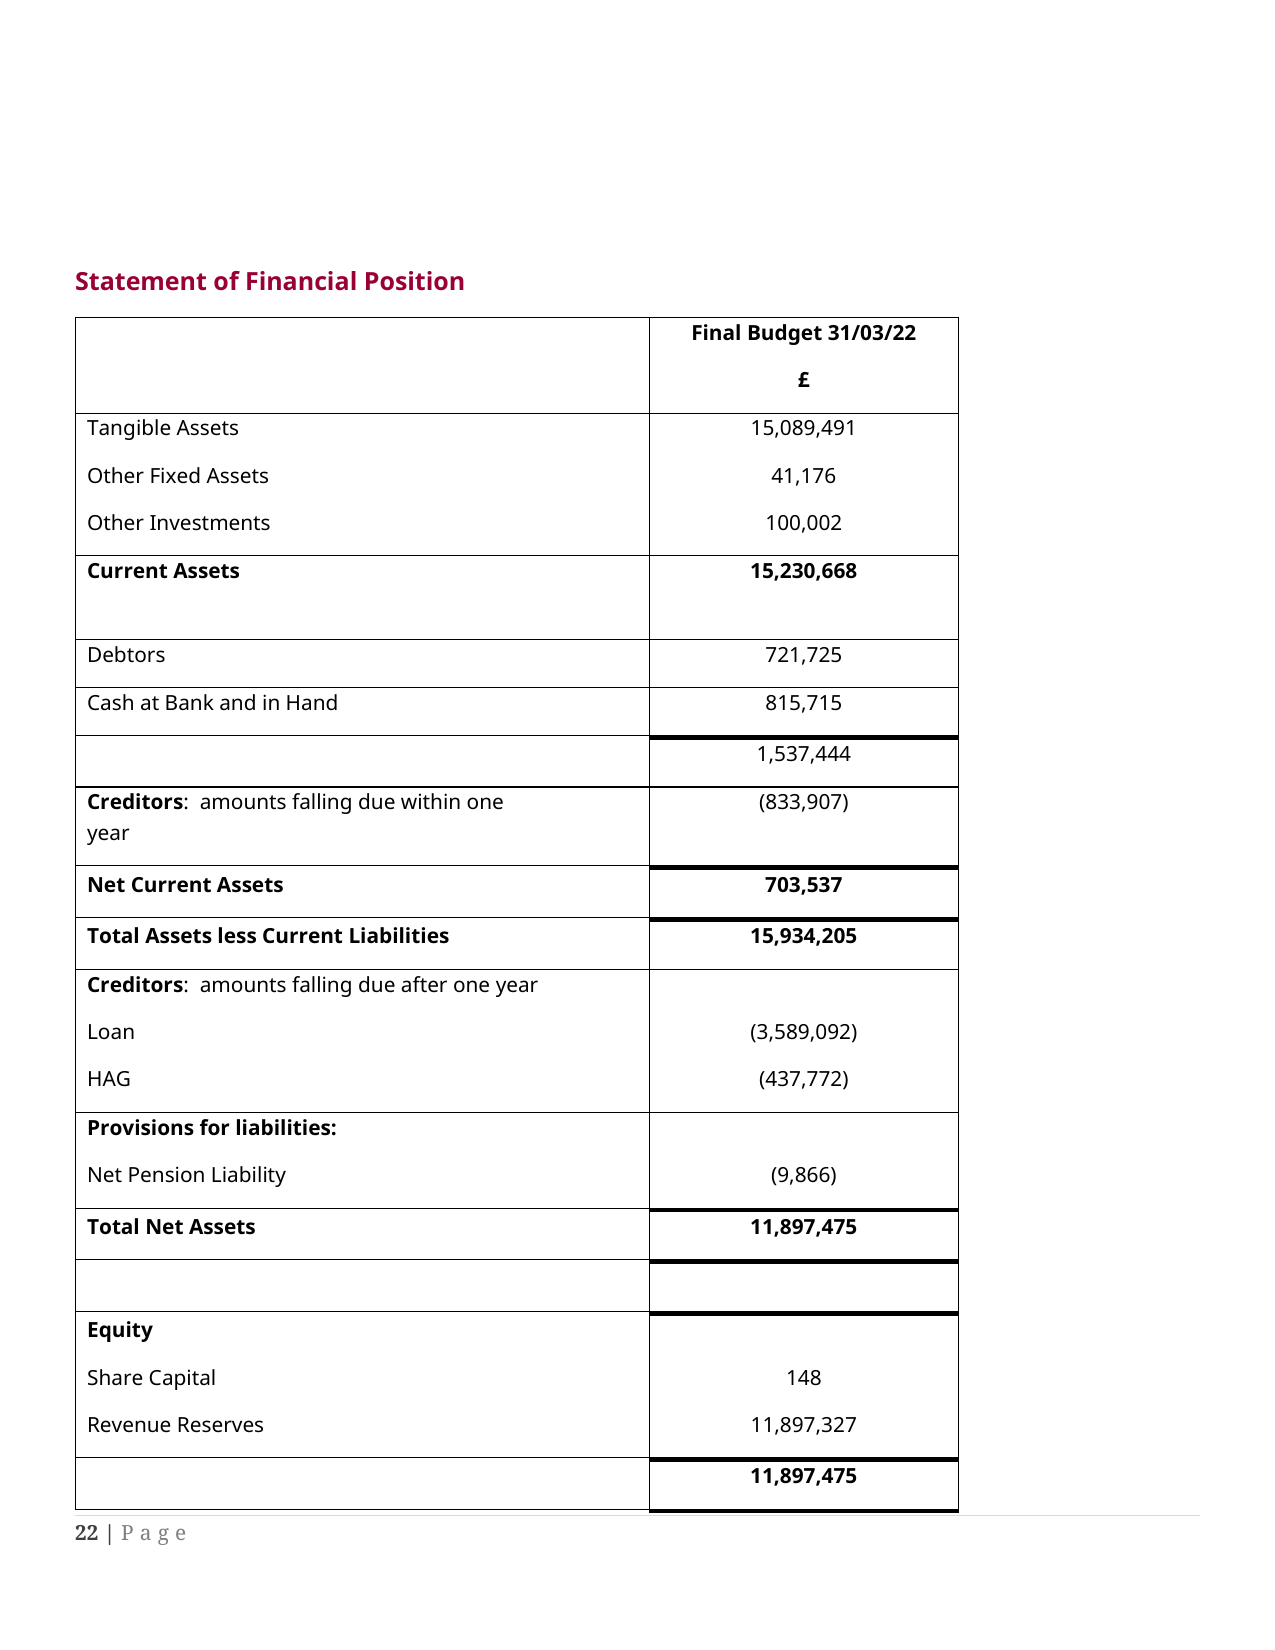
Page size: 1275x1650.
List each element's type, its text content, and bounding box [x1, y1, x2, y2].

table_cell Current Assets [76, 556, 649, 639]
table_cell 703,537 [650, 870, 958, 917]
table_cell 1,537,444 [650, 740, 958, 786]
table_cell Debtors [76, 640, 649, 687]
table_cell 815,715 [650, 688, 958, 735]
table_cell Cash at Bank and in Hand [76, 688, 649, 735]
table_cell 15,934,205 [650, 922, 958, 968]
table_cell Net Current Assets [76, 866, 649, 917]
table_cell 11,897,475 [650, 1212, 958, 1259]
table_cell 15,089,491 41,176 100,002 [650, 414, 958, 555]
table_cell Provisions for liabilities: Net Pension Liability [76, 1113, 649, 1207]
table_cell 721,725 [650, 640, 958, 687]
table_cell Total Net Assets [76, 1209, 649, 1259]
table_cell (9,866) [650, 1113, 958, 1207]
table_header Final Budget 31/03/22 £ [650, 318, 958, 412]
table_cell (3,589,092) (437,772) [650, 970, 958, 1112]
table_cell Total Assets less Current Liabilities [76, 918, 649, 968]
table_cell Creditors: amounts falling due after one year Loan HAG [76, 970, 649, 1112]
table_cell 11,897,475 [650, 1462, 958, 1509]
table_cell 148 11,897,327 [650, 1316, 958, 1457]
table_header [76, 318, 649, 412]
table_cell Equity Share Capital Revenue Reserves [76, 1312, 649, 1457]
table_cell Creditors: amounts falling due within one year [76, 788, 649, 865]
table_cell [76, 1260, 649, 1311]
table_cell [76, 736, 649, 786]
table_cell [76, 1458, 649, 1509]
table_cell [650, 1264, 958, 1311]
table_cell 15,230,668 [650, 556, 958, 639]
table_cell Tangible Assets Other Fixed Assets Other Investments [76, 414, 649, 555]
table_cell (833,907) [650, 788, 958, 865]
text Statement of Financial Position [75, 264, 1200, 298]
